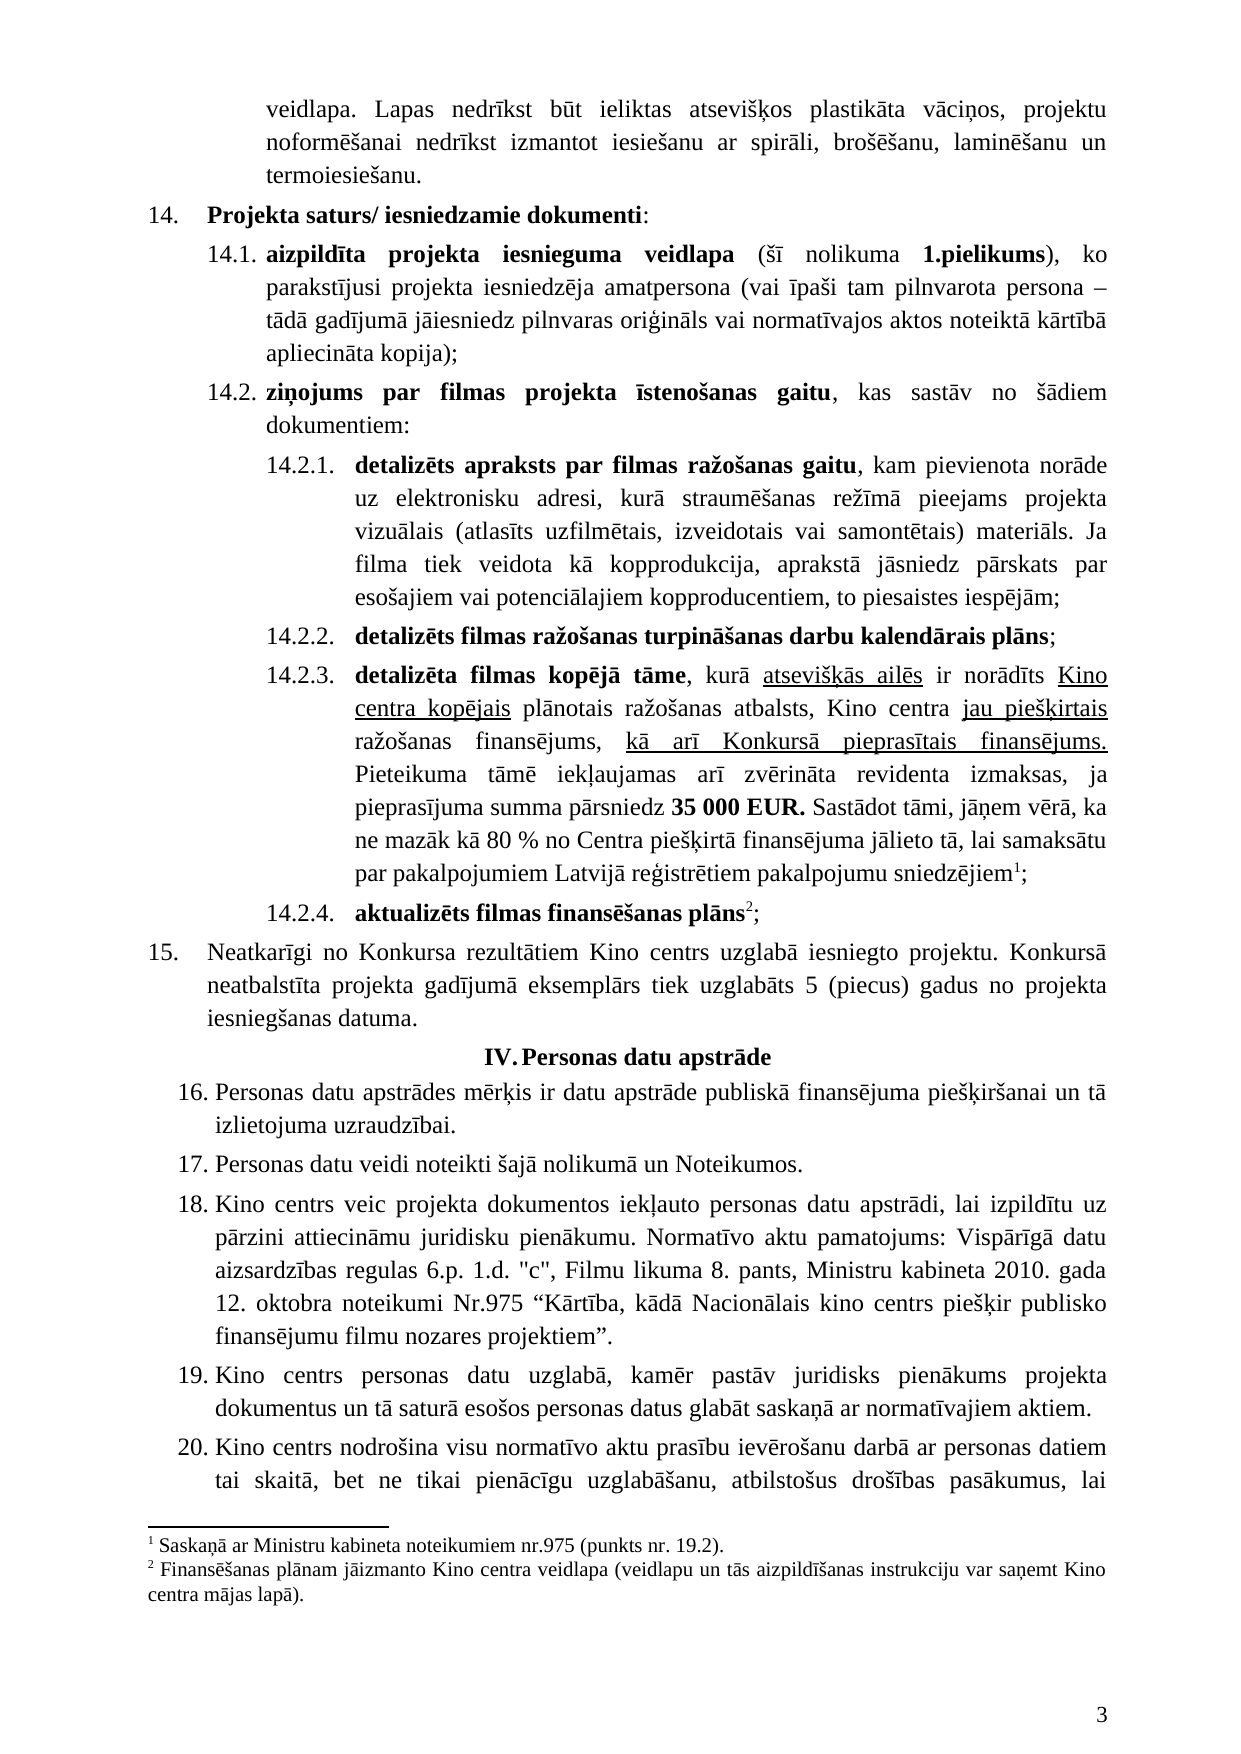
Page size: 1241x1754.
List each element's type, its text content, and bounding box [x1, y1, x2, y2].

list Projekta saturs/ iesniedzamie dokumenti: [148, 200, 1107, 228]
list detalizēts apraksts par filmas ražošanas gaitu, kam pievienota norāde uz elektronisku adresi, kurā straumēšanas režīmā pieejams projekta vizuālais (atlasīts uzfilmētais, izveidotais vai samontētais) materiāls. Ja filma tiek veidota kā kopprodukcija, aprakstā jāsniedz pārskats par esošajiem vai potenciālajiem kopproducentiem, to piesaistes iespējām; [266, 450, 1107, 611]
list aizpildīta projekta iesnieguma veidlapa (šī nolikuma 1.pielikums), ko parakstījusi projekta iesniedzēja amatpersona (vai īpaši tam pilnvarota persona – tādā gadījumā jāiesniedz pilnvaras oriģināls vai normatīvajos aktos noteiktā kārtībā apliecināta kopija); [207, 239, 1107, 367]
list detalizēts filmas ražošanas turpināšanas darbu kalendārais plāns; [266, 621, 1107, 650]
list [207, 94, 1107, 189]
list detalizēta filmas kopējā tāme, kurā atsevišķās ailēs ir norādīts Kino centra kopējais plānotais ražošanas atbalsts, Kino centra jau piešķirtais ražošanas finansējums, kā arī Konkursā pieprasītais finansējums. Pieteikuma tāmē iekļaujamas arī zvērināta revidenta izmaksas, ja pieprasījuma summa pārsniedz 35 000 EUR. Sastādot tāmi, jāņem vērā, ka ne mazāk kā 80 % no Centra piešķirtā finansējuma jālieto tā, lai samaksātu par pakalpojumiem Latvijā reģistrētiem pakalpojumu sniedzējiem; [266, 660, 1107, 887]
list Personas datu veidi noteikti šajā nolikumā un Noteikumos. [177, 1149, 1107, 1178]
list aktualizēts filmas finansēšanas plāns; [266, 898, 1107, 926]
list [177, 1432, 1107, 1494]
list Neatkarīgi no Konkursa rezultātiem Kino centrs uzglabā iesniegto projektu. Konkursā neatbalstīta projekta gadījumā eksemplārs tiek uzglabāts 5 (piecus) gadus no projekta iesniegšanas datuma. [148, 937, 1107, 1032]
list ziņojums par filmas projekta īstenošanas gaitu, kas sastāv no šādiem dokumentiem: [207, 377, 1107, 439]
list Personas datu apstrāde [148, 1042, 1107, 1071]
list Kino centrs veic projekta dokumentos iekļauto personas datu apstrādi, lai izpildītu uz pārzini attiecināmu juridisku pienākumu. Normatīvo aktu pamatojums: Vispārīgā datu aizsardzības regulas 6.p. 1.d. "c", Filmu likuma 8. pants, Ministru kabineta 2010. gada 12. oktobra noteikumi Nr.975 “Kārtība, kādā Nacionālais kino centrs piešķir publisko finansējumu filmu nozares projektiem”. [177, 1189, 1107, 1350]
list Kino centrs personas datu uzglabā, kamēr pastāv juridisks pienākums projekta dokumentus un tā saturā esošos personas datus glabāt saskaņā ar normatīvajiem aktiem. [177, 1360, 1107, 1422]
list Personas datu apstrādes mērķis ir datu apstrāde publiskā finansējuma piešķiršanai un tā izlietojuma uzraudzībai. [177, 1077, 1107, 1139]
